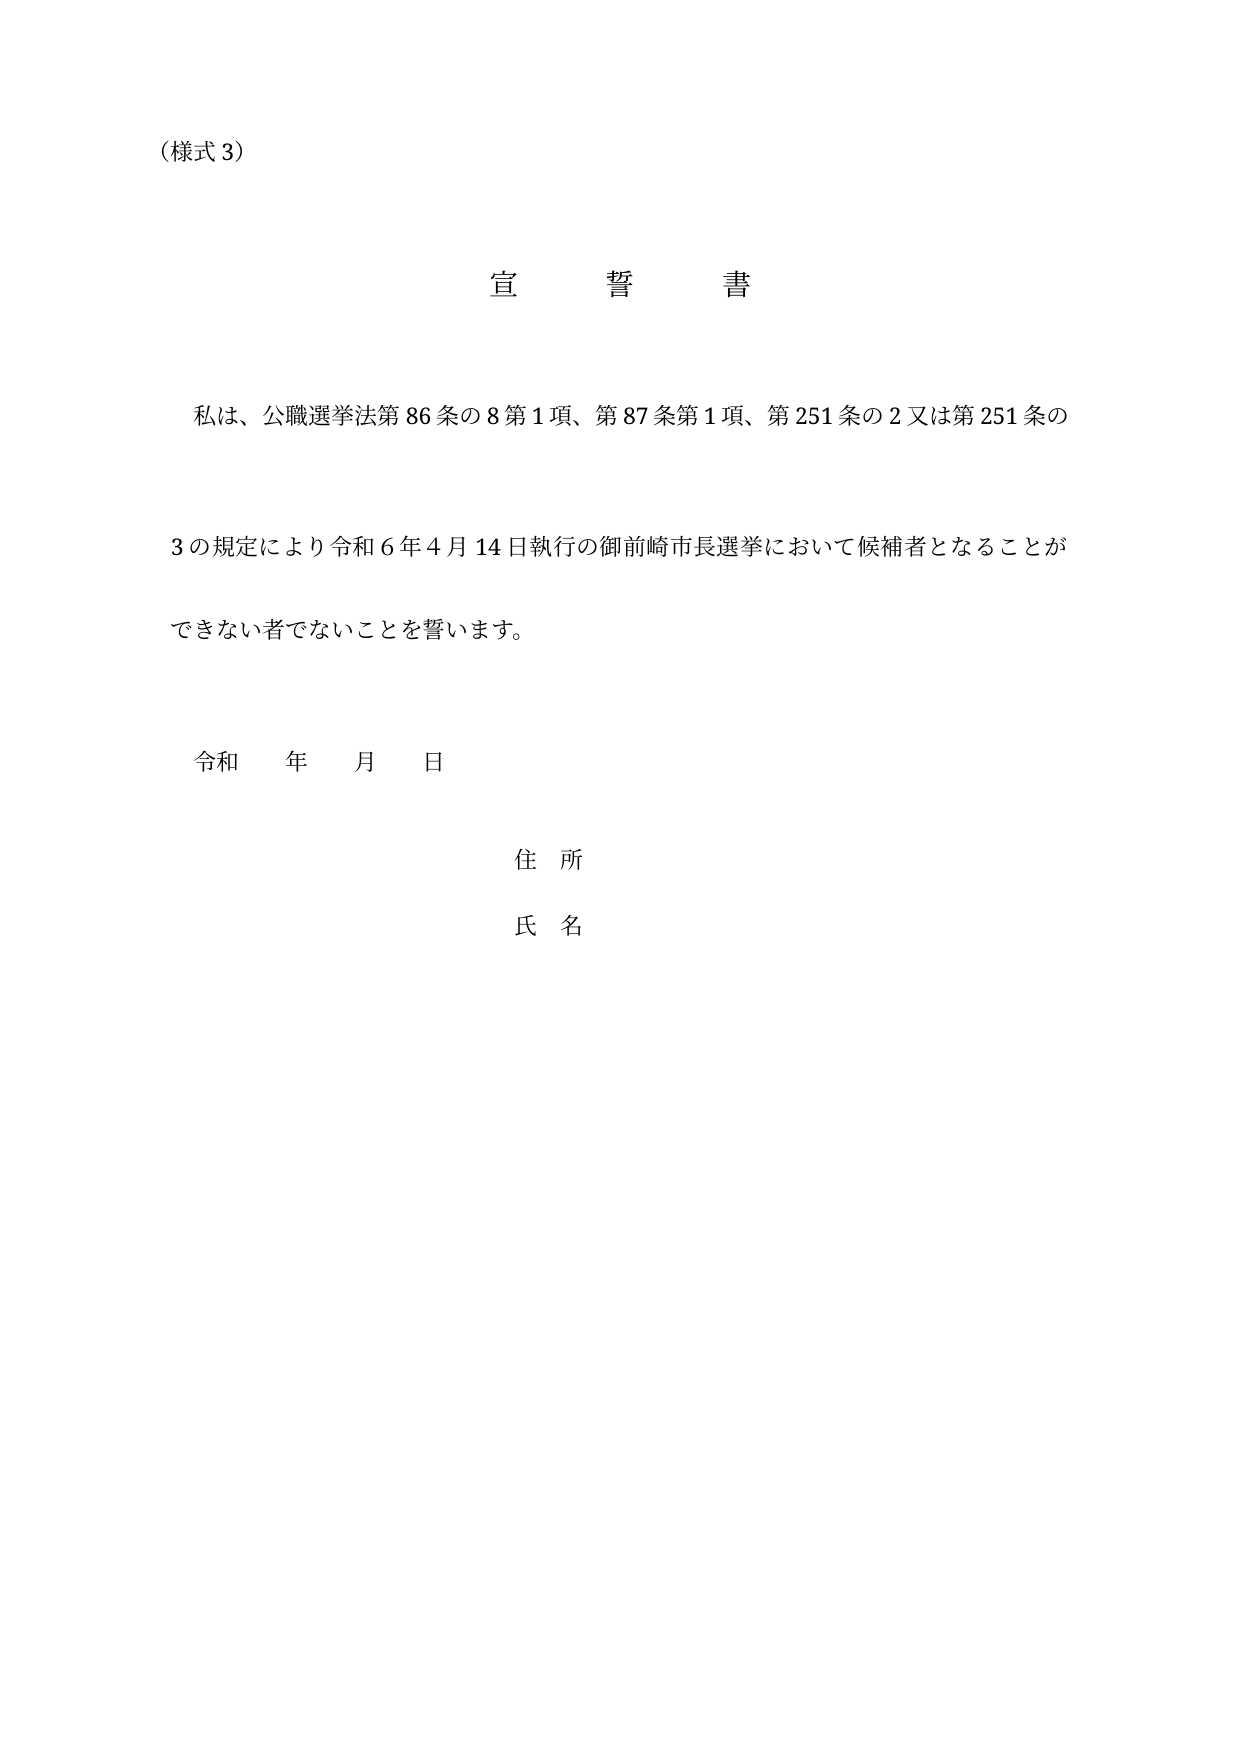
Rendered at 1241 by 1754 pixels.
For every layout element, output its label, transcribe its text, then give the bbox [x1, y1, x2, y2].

text 氏 名 [148, 908, 1092, 941]
text 私は、公職選挙法第86条の8第1項、第87条第1項、第251条の2又は第251条の3の規定により令和６年４月14日執行の御前崎市長選挙において候補者となることができない者でないことを誓います。 [171, 381, 1069, 645]
text （様式3） [148, 118, 1092, 184]
text 令和 年 月 日 [148, 743, 1092, 776]
text 宣 誓 書 [148, 250, 1092, 316]
text 住 所 [148, 842, 1092, 875]
